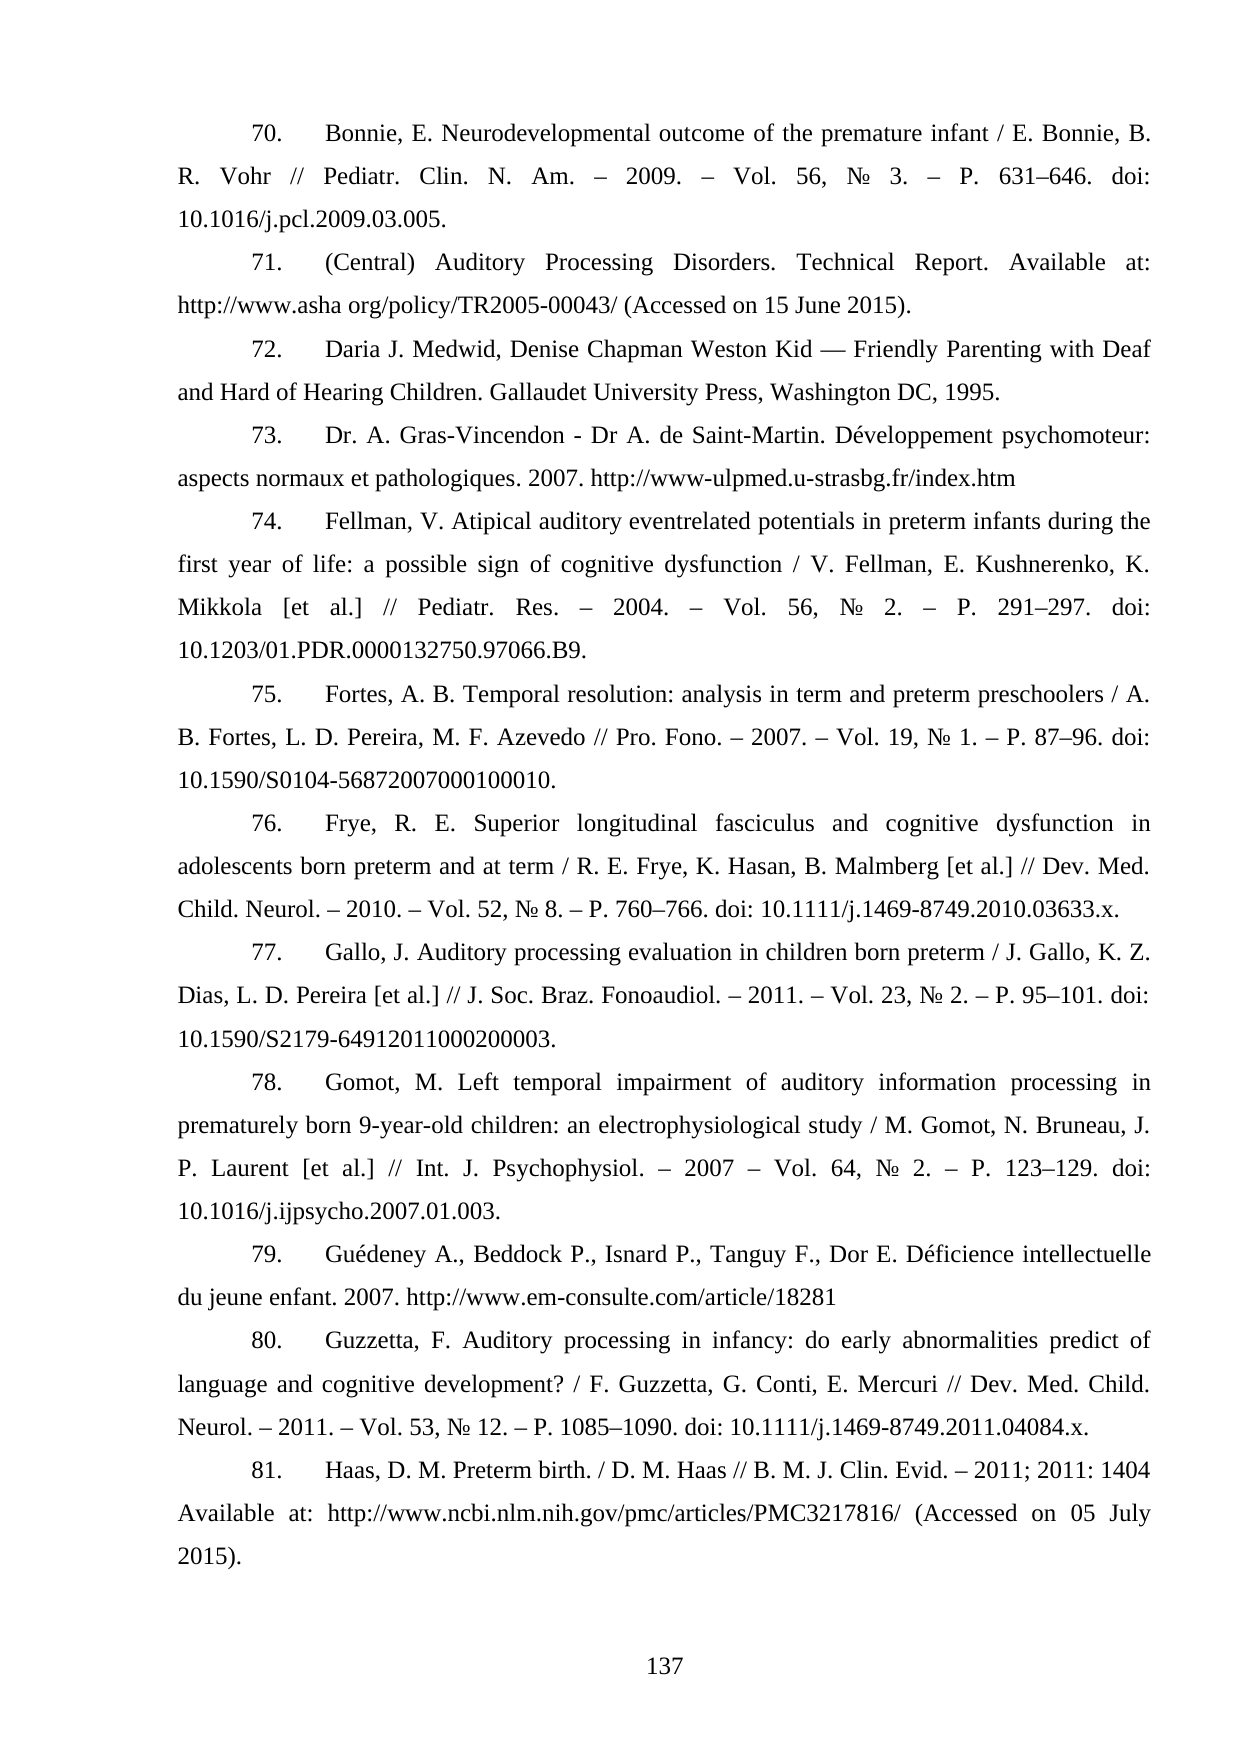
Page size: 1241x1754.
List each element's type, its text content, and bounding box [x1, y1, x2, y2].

list Guzzetta, F. Auditory processing in infancy: do early abnormalities predict of language and cognitive development? / F. Guzzetta, G. Conti, E. Mercuri // Dev. Med. Child. Neurol. – 2011. – Vol. 53, № 12. – P. 1085–1090. doi: 10.1111/j.1469-8749.2011.04084.x. [177, 1326, 1152, 1441]
list Frye, R. E. Superior longitudinal fasciculus and cognitive dysfunction in adolescents born preterm and at term / R. E. Frye, K. Hasan, B. Malmberg [et al.] // Dev. Med. Child. Neurol. – 2010. – Vol. 52, № 8. – P. 760–766. doi: 10.1111/j.1469-8749.2010.03633.x. [177, 808, 1152, 923]
list Bonnie, E. Neurodevelopmental outcome of the premature infant / E. Bonnie, B. R. Vohr // Pediatr. Clin. N. Am. – 2009. – Vol. 56, № 3. – P. 631–646. doi: 10.1016/j.pcl.2009.03.005. [177, 118, 1152, 233]
list Gallo, J. Auditory processing evaluation in children born preterm / J. Gallo, K. Z. Dias, L. D. Pereira [et al.] // J. Soc. Braz. Fonoaudiol. – 2011. – Vol. 23, № 2. – P. 95–101. doi: 10.1590/S2179-64912011000200003. [177, 937, 1152, 1052]
list (Central) Auditory Processing Disorders. Technical Report. Available at: http://www.asha org/policy/TR2005-00043/ (Accessed on 15 June 2015). [177, 247, 1152, 319]
list Guédeney A., Beddock P., Isnard P., Tanguy F., Dor E. Déficience intellectuelle du jeune enfant. 2007. http://www.em-consulte.com/article/18281 [177, 1239, 1152, 1311]
list Gomot, M. Left temporal impairment of auditory information processing in prematurely born 9-year-old children: an electrophysiological study / M. Gomot, N. Bruneau, J. P. Laurent [et al.] // Int. J. Psychophysiol. – 2007 – Vol. 64, № 2. – P. 123–129. doi: 10.1016/j.ijpsycho.2007.01.003. [177, 1067, 1152, 1225]
list Dr. A. Gras-Vincendon - Dr A. de Saint-Martin. Développement psychomoteur: aspects normaux et pathologiques. 2007. http://www-ulpmed.u-strasbg.fr/index.htm [177, 420, 1152, 492]
list Daria J. Medwid, Denise Chapman Weston Kid — Friendly Parenting with Deaf and Hard of Hearing Children. Gallaudet University Press, Washington DC, 1995. [177, 334, 1152, 406]
list Fortes, A. B. Temporal resolution: analysis in term and preterm preschoolers / A. B. Fortes, L. D. Pereira, M. F. Azevedo // Pro. Fono. – 2007. – Vol. 19, № 1. – P. 87–96. doi: 10.1590/S0104-56872007000100010. [177, 679, 1152, 794]
list Fellman, V. Atipical auditory eventrelated potentials in preterm infants during the first year of life: a possible sign of cognitive dysfunction / V. Fellman, E. Kushnerenko, K. Mikkola [et al.] // Pediatr. Res. – 2004. – Vol. 56, № 2. – P. 291–297. doi: 10.1203/01.PDR.0000132750.97066.B9. [177, 506, 1152, 664]
list Haas, D. M. Preterm birth. / D. M. Haas // B. M. J. Clin. Evid. – 2011; 2011: 1404 Available at: http://www.ncbi.nlm.nih.gov/pmc/articles/PMC3217816/ (Accessed on 05 July 2015). [177, 1455, 1152, 1570]
